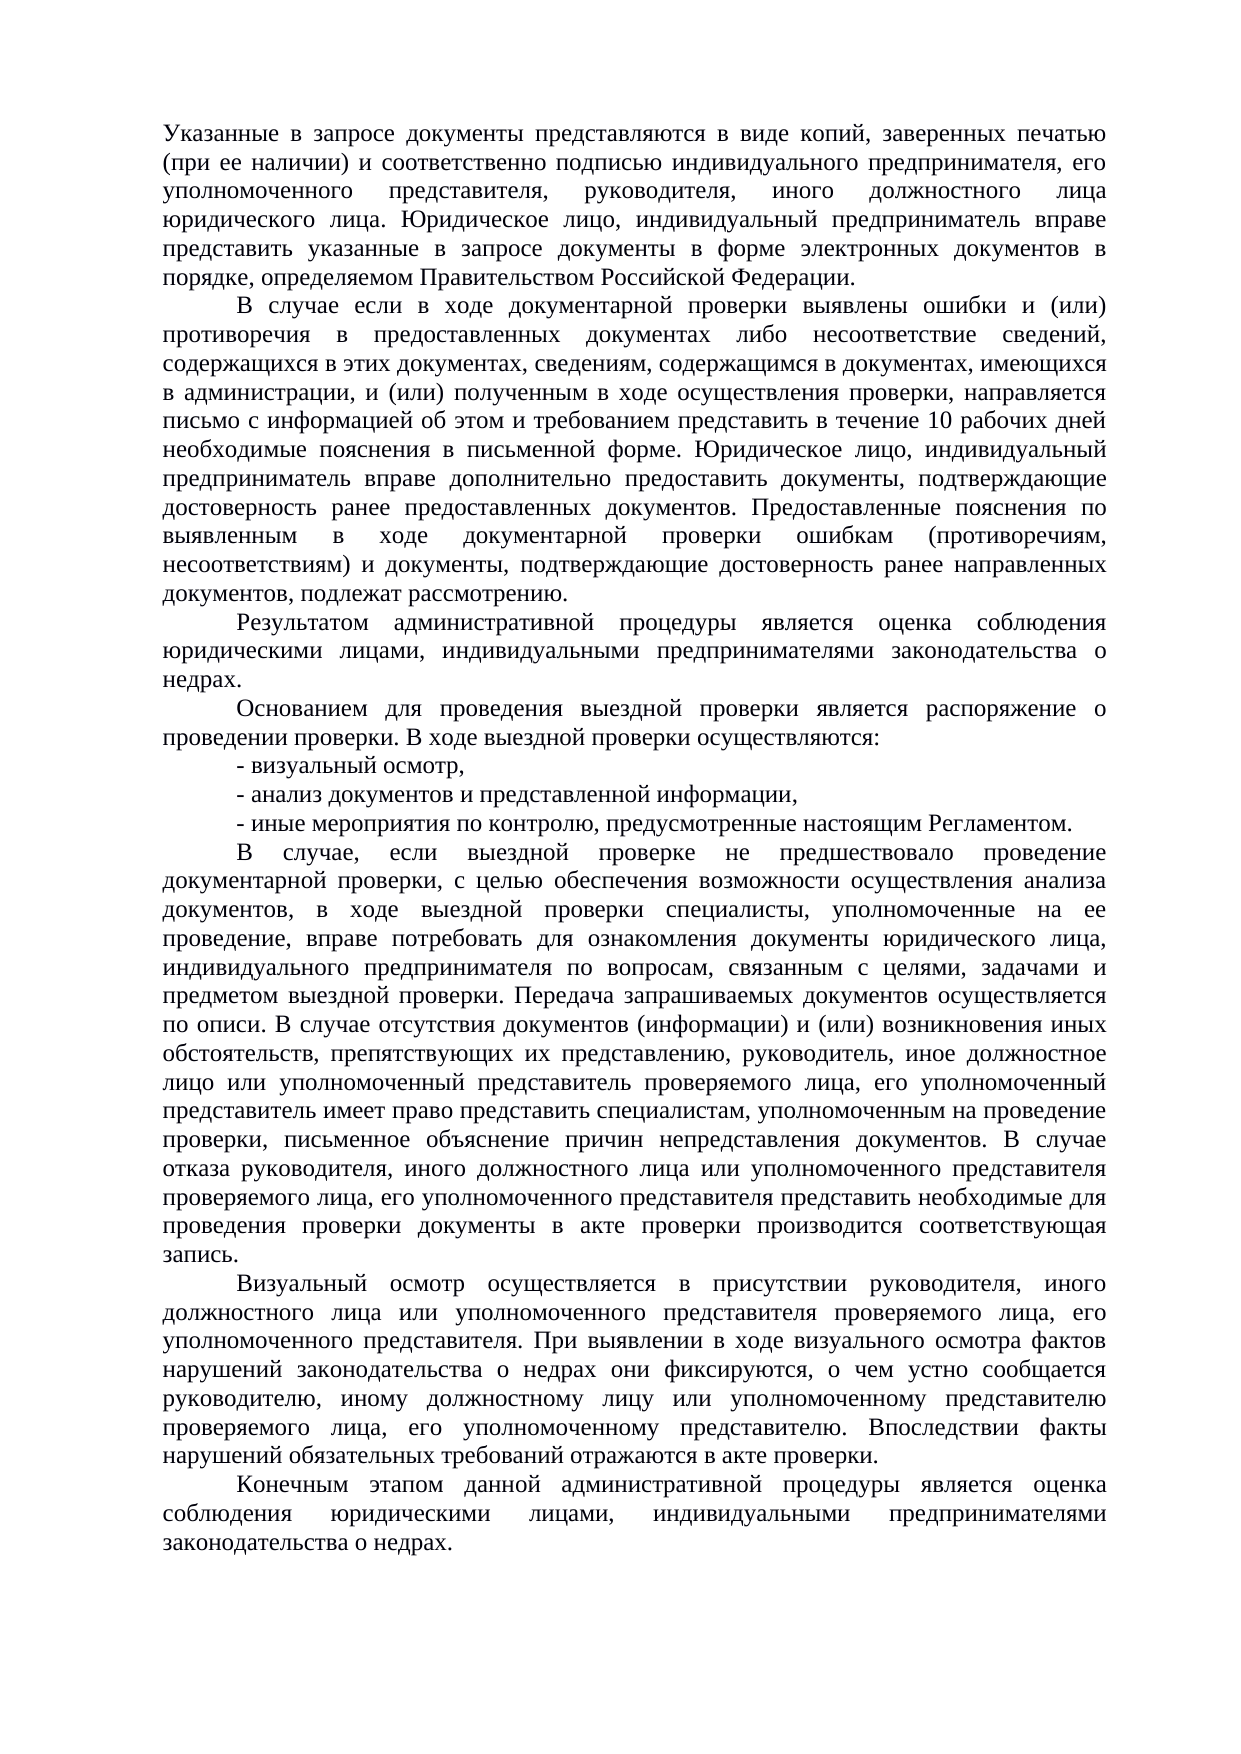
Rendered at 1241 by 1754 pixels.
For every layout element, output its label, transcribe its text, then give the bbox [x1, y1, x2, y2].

text Визуальный осмотр осуществляется в присутствии руководителя, иного должностного лица или уполномоченного представителя проверяемого лица, его уполномоченного представителя. При выявлении в ходе визуального осмотра фактов нарушений законодательства о недрах они фиксируются, о чем устно сообщается руководителю, иному должностному лицу или уполномоченному представителю проверяемого лица, его уполномоченному представителю. Впоследствии факты нарушений обязательных требований отражаются в акте проверки. [162, 1268, 1107, 1469]
text - анализ документов и представленной информации, [162, 779, 1107, 808]
text Результатом административной процедуры является оценка соблюдения юридическими лицами, индивидуальными предпринимателями законодательства о недрах. [162, 607, 1107, 693]
text В случае, если выездной проверке не предшествовало проведение документарной проверки, с целью обеспечения возможности осуществления анализа документов, в ходе выездной проверки специалисты, уполномоченные на ее проведение, вправе потребовать для ознакомления документы юридического лица, индивидуального предпринимателя по вопросам, связанным с целями, задачами и предметом выездной проверки. Передача запрашиваемых документов осуществляется по описи. В случае отсутствия документов (информации) и (или) возникновения иных обстоятельств, препятствующих их представлению, руководитель, иное должностное лицо или уполномоченный представитель проверяемого лица, его уполномоченный представитель имеет право представить специалистам, уполномоченным на проведение проверки, письменное объяснение причин непредставления документов. В случае отказа руководителя, иного должностного лица или уполномоченного представителя проверяемого лица, его уполномоченного представителя представить необходимые для проведения проверки документы в акте проверки производится соответствующая запись. [162, 837, 1107, 1268]
text В случае если в ходе документарной проверки выявлены ошибки и (или) противоречия в предоставленных документах либо несоответствие сведений, содержащихся в этих документах, сведениям, содержащимся в документах, имеющихся в администрации, и (или) полученным в ходе осуществления проверки, направляется письмо с информацией об этом и требованием представить в течение 10 рабочих дней необходимые пояснения в письменной форме. Юридическое лицо, индивидуальный предприниматель вправе дополнительно предоставить документы, подтверждающие достоверность ранее предоставленных документов. Предоставленные пояснения по выявленным в ходе документарной проверки ошибкам (противоречиям, несоответствиям) и документы, подтверждающие достоверность ранее направленных документов, подлежат рассмотрению. [162, 291, 1107, 607]
text Основанием для проведения выездной проверки является распоряжение о проведении проверки. В ходе выездной проверки осуществляются: [162, 693, 1107, 751]
text - иные мероприятия по контролю, предусмотренные настоящим Регламентом. [162, 808, 1107, 837]
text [162, 118, 1107, 291]
text - визуальный осмотр, [162, 751, 1107, 779]
text Конечным этапом данной административной процедуры является оценка соблюдения юридическими лицами, индивидуальными предпринимателями законодательства о недрах. [162, 1469, 1107, 1556]
